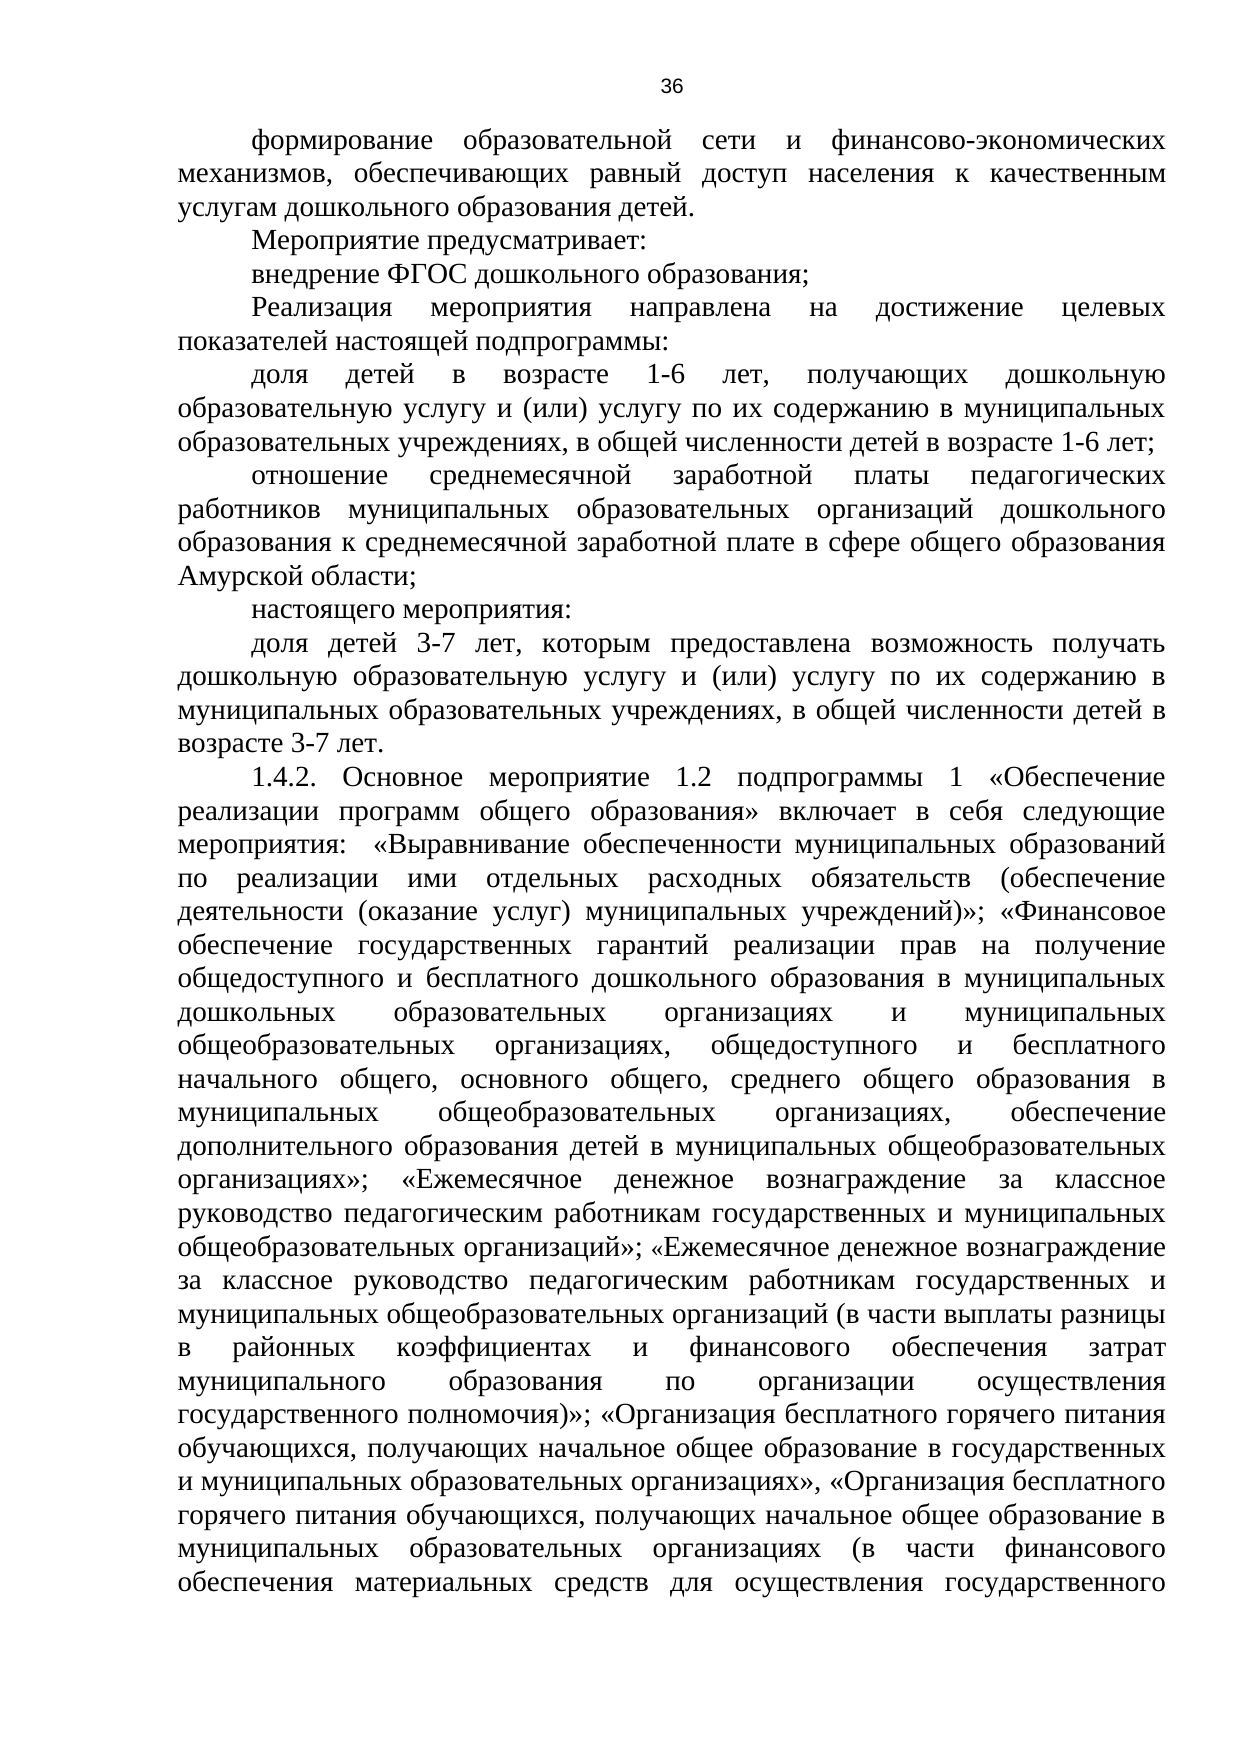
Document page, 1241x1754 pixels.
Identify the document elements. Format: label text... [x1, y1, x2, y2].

text Реализация мероприятия направлена на достижение целевых показателей настоящей подпрограммы: [177, 289, 1167, 357]
text отношение среднемесячной заработной платы педагогических работников муниципальных образовательных организаций дошкольного образования к среднемесячной заработной плате в сфере общего образования Амурской области; [177, 457, 1167, 591]
text внедрение ФГОС дошкольного образования; [177, 256, 1167, 289]
text формирование образовательной сети и финансово-экономических механизмов, обеспечивающих равный доступ населения к качественным услугам дошкольного образования детей. [177, 122, 1167, 222]
text Мероприятие предусматривает: [177, 222, 1167, 256]
text доля детей 3-7 лет, которым предоставлена возможность получать дошкольную образовательную услугу и (или) услугу по их содержанию в муниципальных образовательных учреждениях, в общей численности детей в возрасте 3-7 лет. [177, 625, 1167, 759]
text настоящего мероприятия: [177, 591, 1167, 625]
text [177, 759, 1167, 1598]
text доля детей в возрасте 1-6 лет, получающих дошкольную образовательную услугу и (или) услугу по их содержанию в муниципальных образовательных учреждениях, в общей численности детей в возрасте 1-6 лет; [177, 357, 1167, 457]
